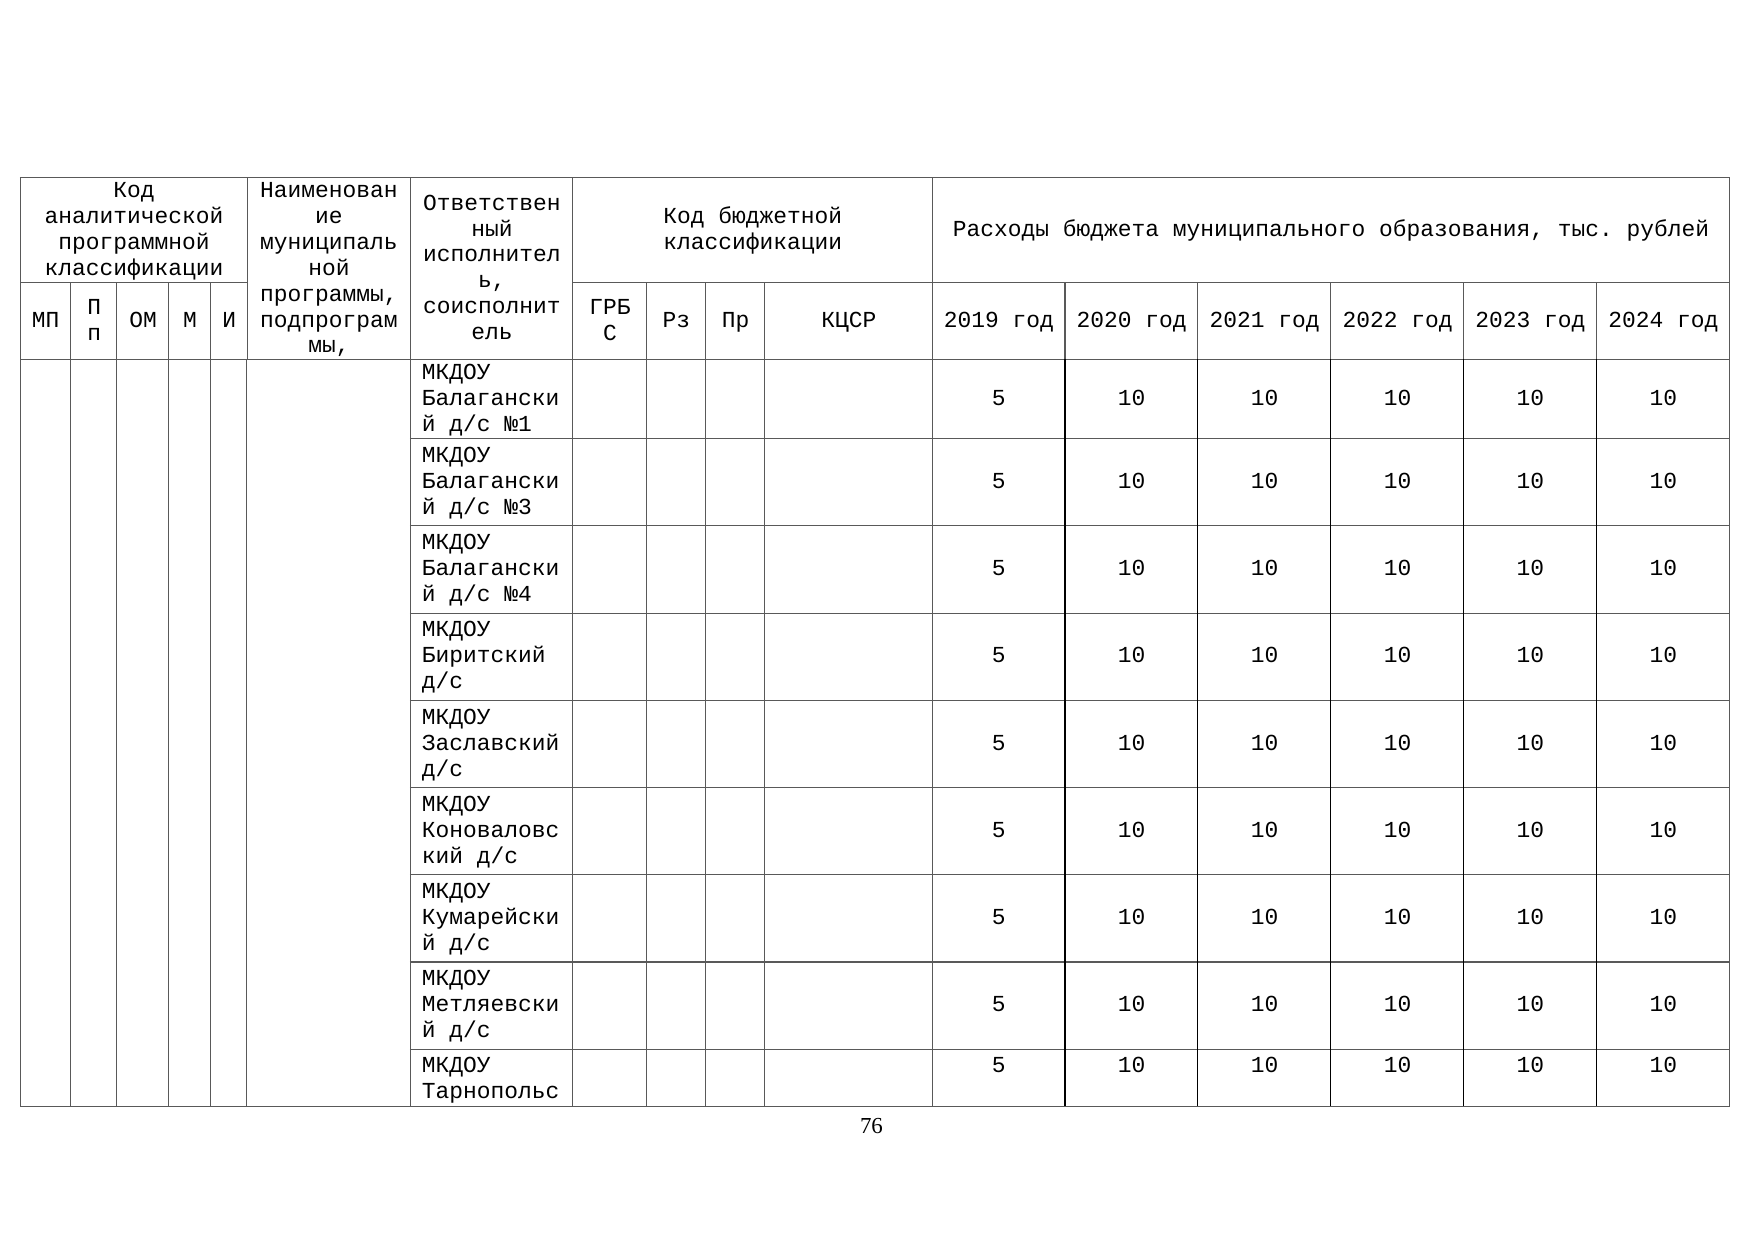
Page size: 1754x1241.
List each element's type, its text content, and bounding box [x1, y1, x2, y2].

table_cell 10 [1198, 439, 1330, 525]
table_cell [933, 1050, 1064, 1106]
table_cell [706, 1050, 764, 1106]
table_cell 10 [1464, 526, 1596, 613]
table_cell 5 [933, 701, 1064, 787]
table_cell 2020 год [1066, 283, 1197, 359]
table_cell [647, 788, 705, 874]
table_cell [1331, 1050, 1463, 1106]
table_cell МКДОУ Коноваловский д/с [411, 788, 572, 874]
table_cell [706, 526, 764, 613]
table_cell [706, 439, 764, 525]
table_cell МКДОУ Балаганский д/с №1 [411, 360, 572, 438]
table_cell 10 [1597, 439, 1729, 525]
table_cell МКДОУ Кумарейский д/с [411, 875, 572, 961]
table_header Код аналитической программной классификации [21, 178, 247, 282]
table_cell 5 [933, 360, 1064, 438]
table_cell 5 [933, 963, 1064, 1048]
table_cell Пр [706, 283, 764, 359]
table_cell ОМ [117, 283, 168, 359]
table_cell [706, 360, 764, 438]
table_cell 10 [1597, 526, 1729, 613]
table_cell 10 [1597, 701, 1729, 787]
table_cell 10 [1066, 439, 1197, 525]
table_cell М [169, 283, 210, 359]
table_cell 10 [1331, 439, 1463, 525]
table_cell 5 [933, 875, 1064, 961]
table_cell МП [21, 283, 70, 359]
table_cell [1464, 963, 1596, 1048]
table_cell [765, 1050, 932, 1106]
table_cell 10 [1464, 701, 1596, 787]
table_cell МКДОУ Балаганский д/с №4 [411, 526, 572, 613]
table_cell 10 [1597, 614, 1729, 700]
table_cell 10 [1331, 614, 1463, 700]
table_cell [573, 360, 646, 438]
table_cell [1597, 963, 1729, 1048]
table_cell [573, 526, 646, 613]
table_cell [647, 439, 705, 525]
table_cell МКДОУ Балаганский д/с №3 [411, 439, 572, 525]
table_cell 10 [1331, 788, 1463, 874]
table_cell МКДОУ Биритский д/с [411, 614, 572, 700]
table_cell 10 [1198, 788, 1330, 874]
table_cell [765, 701, 932, 787]
table_cell [647, 360, 705, 438]
table_header Ответственный исполнитель, соисполнитель [411, 178, 572, 359]
table_cell 10 [1198, 701, 1330, 787]
table_header Наименование муниципальной программы, подпрограммы, основного мероприятия, мероприятия [248, 178, 410, 359]
table_cell 10 [1464, 875, 1596, 961]
table_cell [573, 963, 646, 1048]
table_cell 10 [1066, 788, 1197, 874]
table_cell 10 [1331, 875, 1463, 961]
table_cell [706, 788, 764, 874]
table_cell [706, 875, 764, 961]
table_cell [765, 614, 932, 700]
table_cell [573, 439, 646, 525]
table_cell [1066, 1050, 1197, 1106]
table_cell 10 [1066, 963, 1197, 1048]
table_cell МКДОУ Метляевский д/с [411, 963, 572, 1048]
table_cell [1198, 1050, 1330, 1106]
table_cell [647, 963, 705, 1048]
table_cell 10 [1597, 788, 1729, 874]
table_header Расходы бюджета муниципального образования, тыс. рублей [933, 178, 1729, 282]
table_cell [765, 360, 932, 438]
table_cell [765, 788, 932, 874]
table_cell [706, 963, 764, 1048]
table_cell 10 [1331, 360, 1463, 438]
table_cell 10 [1597, 360, 1729, 438]
table_cell [647, 875, 705, 961]
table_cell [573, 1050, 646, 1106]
table_cell 10 [1464, 360, 1596, 438]
table_cell 2023 год [1464, 283, 1596, 359]
table_cell [573, 614, 646, 700]
table_cell [765, 875, 932, 961]
table_cell 5 [933, 614, 1064, 700]
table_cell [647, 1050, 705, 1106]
table_cell 10 [1331, 701, 1463, 787]
table_cell 10 [1464, 439, 1596, 525]
table_cell [573, 788, 646, 874]
table_cell 10 [1464, 788, 1596, 874]
table_cell 10 [1331, 526, 1463, 613]
table_cell [573, 875, 646, 961]
table_cell [647, 701, 705, 787]
table_cell 10 [1198, 360, 1330, 438]
table_cell 5 [933, 788, 1064, 874]
table_cell [647, 526, 705, 613]
table_cell Пп [71, 283, 116, 359]
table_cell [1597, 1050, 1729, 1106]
table_cell [765, 963, 932, 1048]
table_cell [647, 614, 705, 700]
table_cell 2024 год [1597, 283, 1729, 359]
table_cell 10 [1066, 614, 1197, 700]
table_cell [706, 614, 764, 700]
table_cell [765, 439, 932, 525]
table_cell 10 [1066, 360, 1197, 438]
table_cell 10 [1198, 963, 1330, 1048]
table_cell 10 [1066, 701, 1197, 787]
table_cell 2019 год [933, 283, 1064, 359]
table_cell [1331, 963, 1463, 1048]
table_cell Рз [647, 283, 705, 359]
table_cell 5 [933, 526, 1064, 613]
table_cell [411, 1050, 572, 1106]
table_cell И [211, 283, 247, 359]
table_cell 5 [933, 439, 1064, 525]
table_cell МКДОУ Заславский д/с [411, 701, 572, 787]
table_cell 10 [1198, 875, 1330, 961]
table_cell 10 [1198, 614, 1330, 700]
table_cell 10 [1066, 526, 1197, 613]
table_cell 10 [1597, 875, 1729, 961]
table_cell 2021 год [1198, 283, 1330, 359]
table_cell [706, 701, 764, 787]
table_cell [765, 526, 932, 613]
table_cell ГРБС [573, 283, 646, 359]
table_header Код бюджетной классификации [573, 178, 932, 282]
table_cell [573, 701, 646, 787]
table_cell 10 [1066, 875, 1197, 961]
table_cell 2022 год [1331, 283, 1463, 359]
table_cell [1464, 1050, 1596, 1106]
table_cell 10 [1464, 614, 1596, 700]
table_cell КЦСР [765, 283, 932, 359]
table_cell 10 [1198, 526, 1330, 613]
